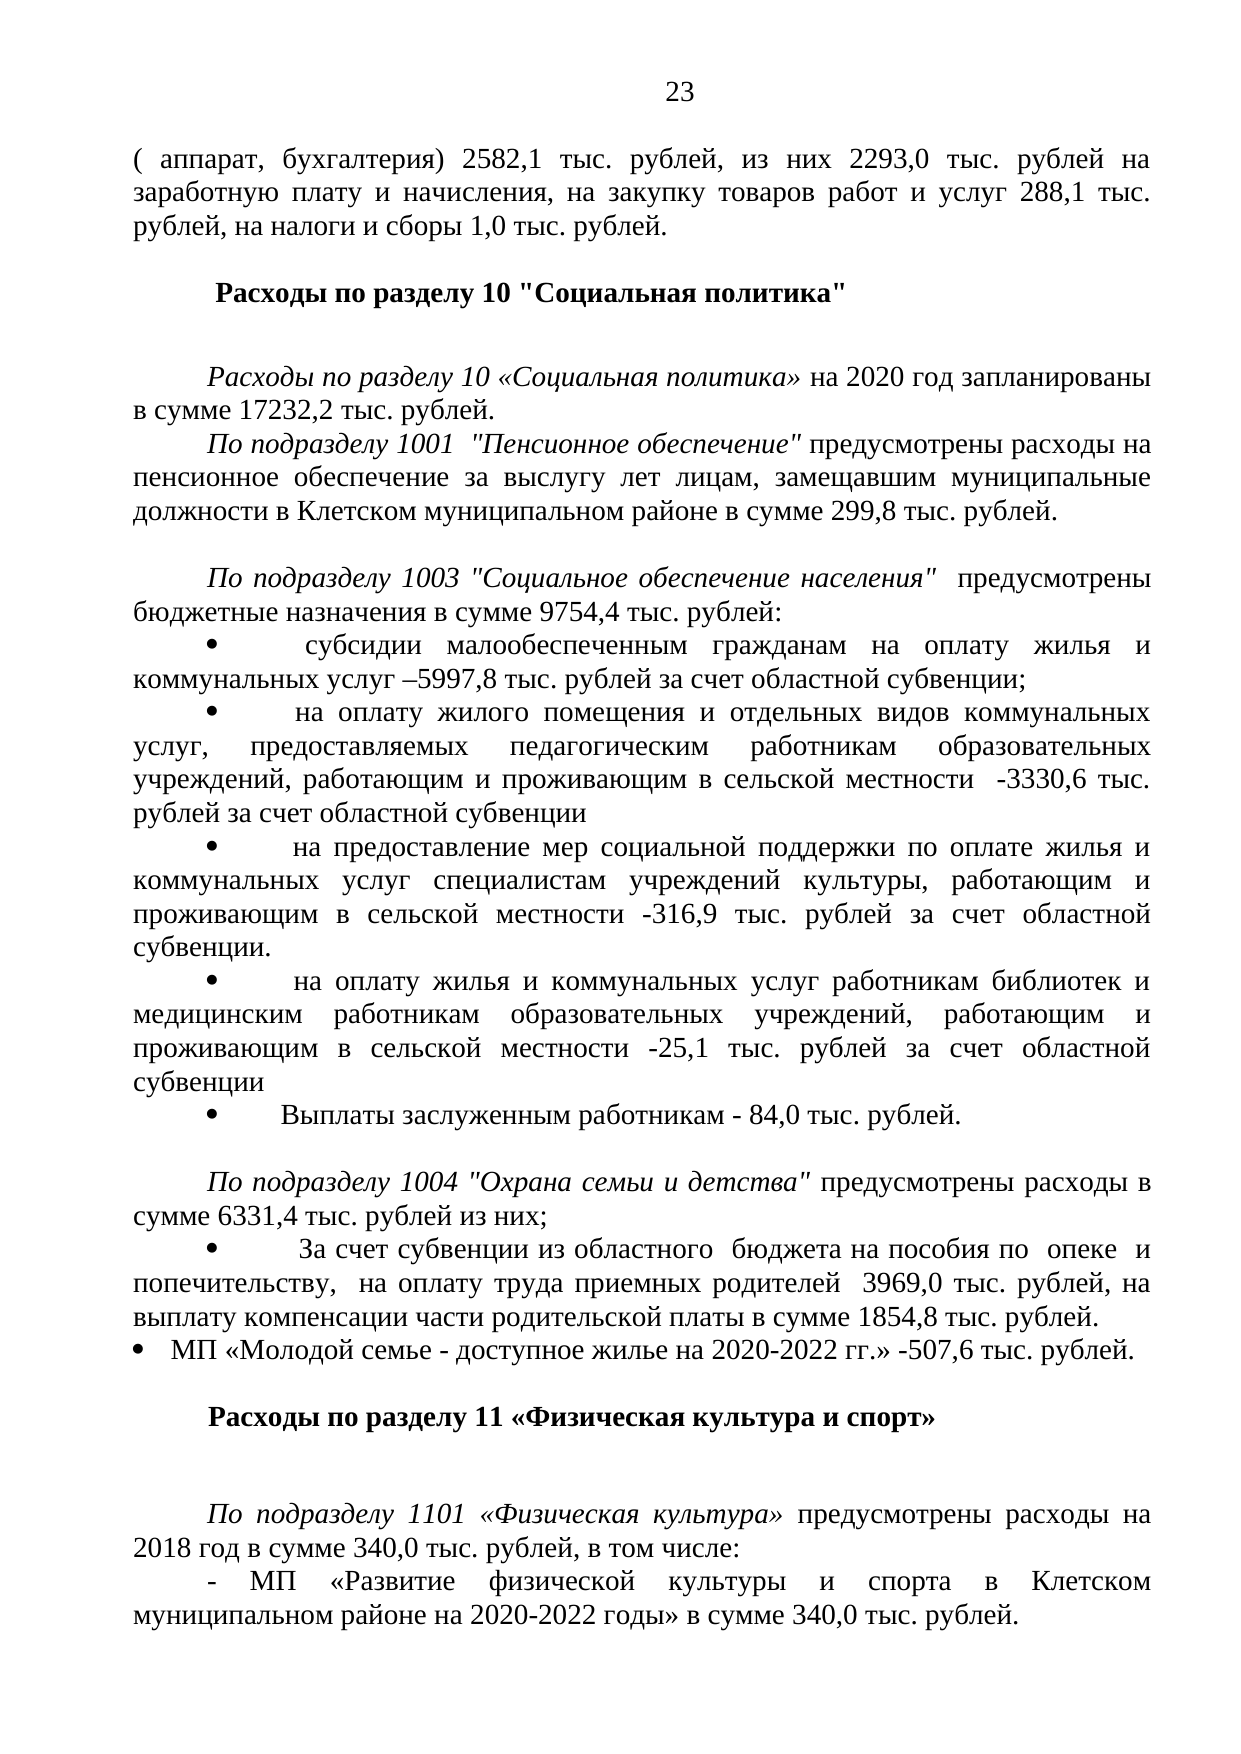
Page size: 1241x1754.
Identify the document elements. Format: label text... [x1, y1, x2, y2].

list субсидии малообеспеченным гражданам на оплату жилья и коммунальных услуг –5997,8 тыс. рублей за счет областной субвенции; [133, 627, 1152, 694]
text По подразделу 1101 «Физическая культура» предусмотрены расходы на 2018 год в сумме 340,0 тыс. рублей, в том числе: [133, 1496, 1152, 1563]
text Расходы по разделу 11 «Физическая культура и спорт» [133, 1399, 1152, 1433]
list МП «Молодой семье - доступное жилье на 2020-2022 гг.» -507,6 тыс. рублей. [133, 1332, 1152, 1366]
list Выплаты заслуженным работникам - 84,0 тыс. рублей. [133, 1097, 1152, 1131]
text Расходы по разделу 10 "Социальная политика" [133, 275, 1152, 308]
text Расходы по разделу 10 «Социальная политика» на 2020 год запланированы в сумме 17232,2 тыс. рублей. [133, 359, 1152, 426]
text По подразделу 1003 "Социальное обеспечение населения" предусмотрены бюджетные назначения в сумме 9754,4 тыс. рублей: [133, 560, 1152, 627]
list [133, 141, 1152, 241]
text - МП «Развитие физической культуры и спорта в Клетском муниципальном районе на 2020-2022 годы» в сумме 340,0 тыс. рублей. [133, 1563, 1152, 1631]
text По подразделу 1001 "Пенсионное обеспечение" предусмотрены расходы на пенсионное обеспечение за выслугу лет лицам, замещавшим муниципальные должности в Клетском муниципальном районе в сумме 299,8 тыс. рублей. [133, 426, 1152, 527]
list За счет субвенции из областного бюджета на пособия по опеке и попечительству, на оплату труда приемных родителей 3969,0 тыс. рублей, на выплату компенсации части родительской платы в сумме 1854,8 тыс. рублей. [133, 1231, 1152, 1332]
list на оплату жилья и коммунальных услуг работникам библиотек и медицинским работникам образовательных учреждений, работающим и проживающим в сельской местности -25,1 тыс. рублей за счет областной субвенции [133, 963, 1152, 1097]
list на предоставление мер социальной поддержки по оплате жилья и коммунальных услуг специалистам учреждений культуры, работающим и проживающим в сельской местности -316,9 тыс. рублей за счет областной субвенции. [133, 829, 1152, 963]
text По подразделу 1004 "Охрана семьи и детства" предусмотрены расходы в сумме 6331,4 тыс. рублей из них; [133, 1164, 1152, 1231]
list на оплату жилого помещения и отдельных видов коммунальных услуг, предоставляемых педагогическим работникам образовательных учреждений, работающим и проживающим в сельской местности -3330,6 тыс. рублей за счет областной субвенции [133, 694, 1152, 829]
